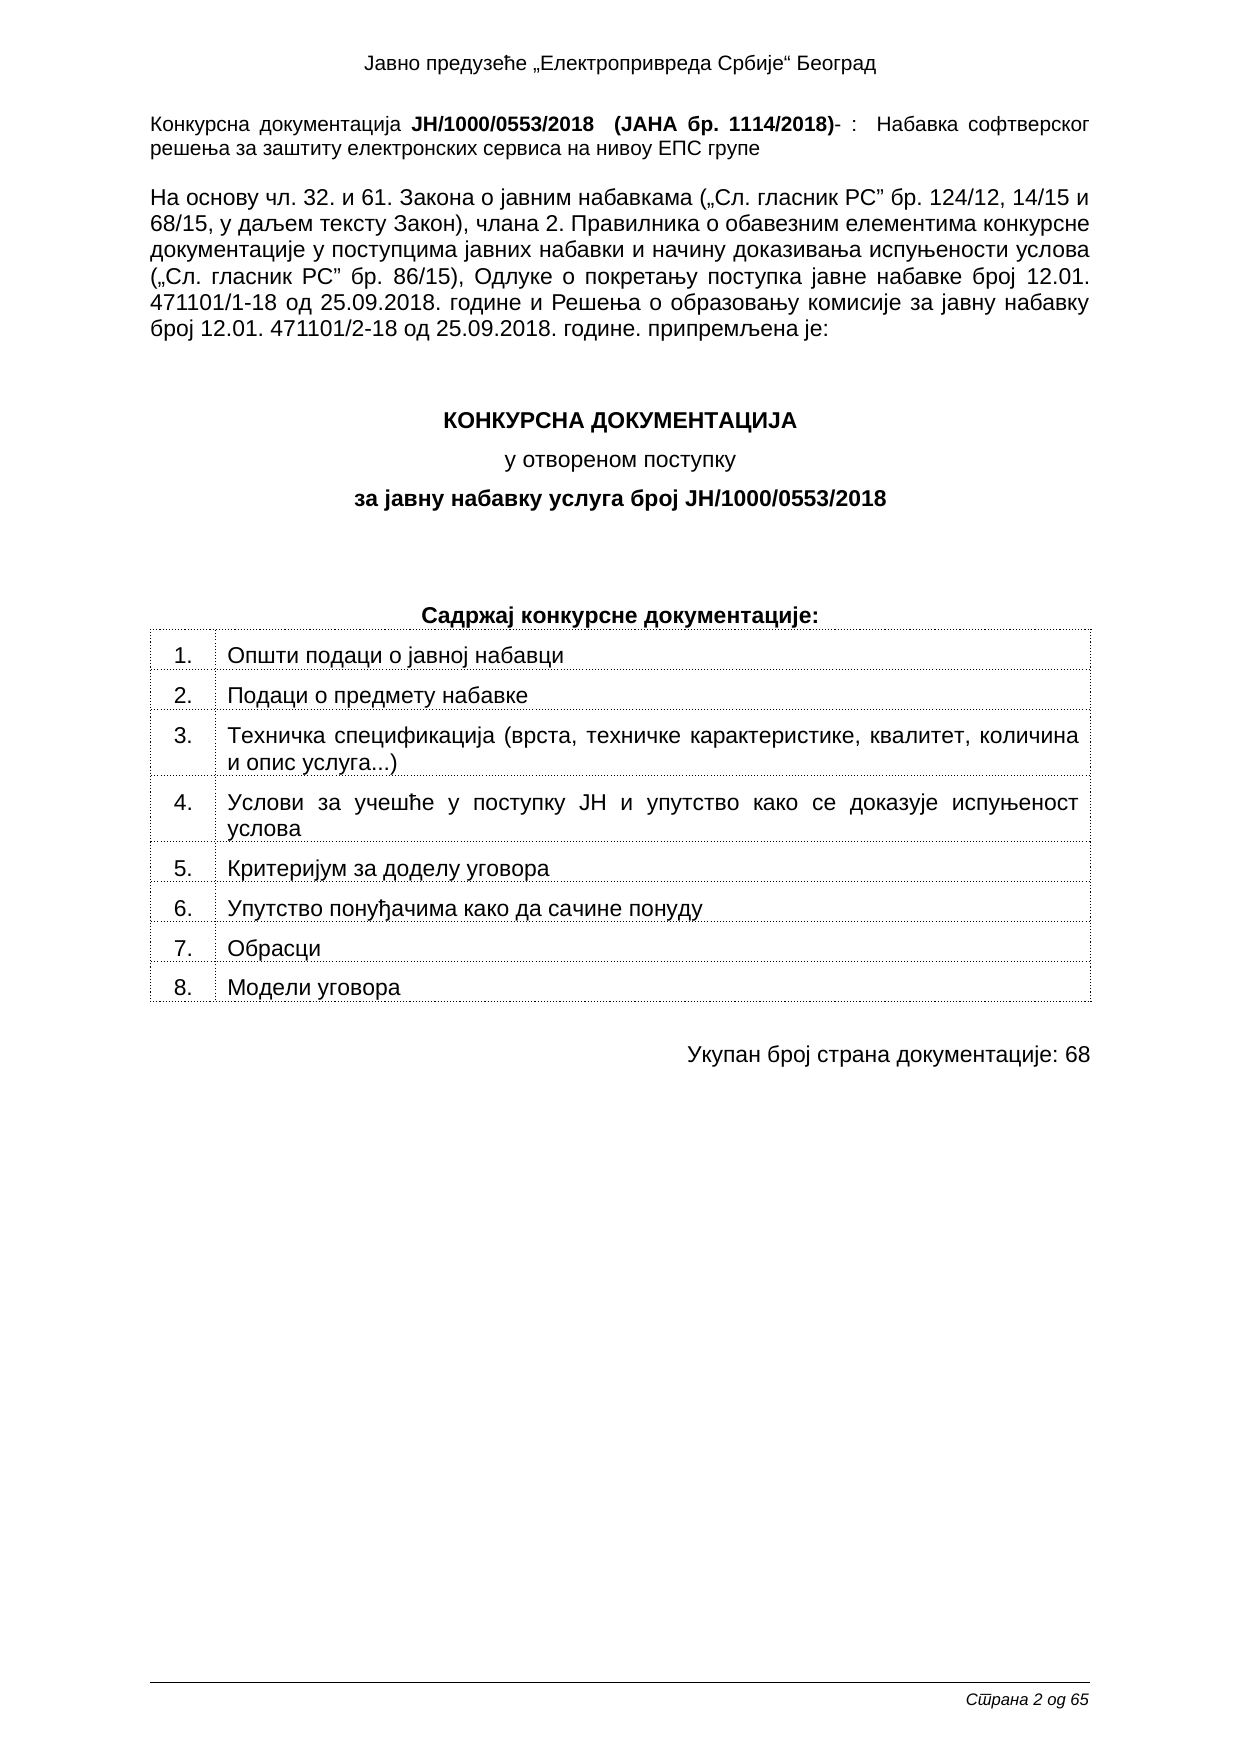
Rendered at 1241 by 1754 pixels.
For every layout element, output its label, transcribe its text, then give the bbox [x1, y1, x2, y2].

table_cell Техничка спецификација (врста, техничке карактеристике, квалитет, количина и опис услуга...) [216, 709, 1091, 775]
table_cell Обрасци [216, 921, 1091, 961]
table_cell Подаци о предмету набавке [216, 669, 1091, 709]
table_cell 5. [151, 841, 216, 881]
text у отвореном поступку [150, 446, 1090, 472]
table_cell 2. [151, 669, 216, 709]
table_cell 3. [151, 709, 216, 775]
table_cell Услови за учешће у поступку ЈН и упутство како се доказује испуњеност услова [216, 775, 1091, 841]
table_cell 8. [151, 961, 216, 1001]
table_header Општи подаци о јавној набавци [216, 629, 1091, 669]
text КОНКУРСНА ДОКУМЕНТАЦИЈА [150, 407, 1090, 433]
text Укупан број страна документације: 68 [150, 1041, 1090, 1067]
text На основу чл. 32. и 61. Закона о јавним набавкама („Сл. гласник РС” бр. 124/12, 14/15 и 68/15, у даљем тексту Закон), члана 2. Правилника о обавезним елементима конкурсне документације у поступцима јавних набавки и начину доказивања испуњености услова („Сл. гласник РС” бр. 86/15), Одлуке о покретању поступка јавне набавке број 12.01. 471101/1-18 oд 25.09.2018. године и Решења о образовању комисије за јавну набавку број 12.01. 471101/2-18 oд 25.09.2018. године. припремљена је: [150, 183, 1090, 342]
table_header 1. [151, 629, 216, 669]
table_cell Критеријум за доделу уговора [216, 841, 1091, 881]
table_cell Модели уговора [216, 961, 1091, 1001]
table_cell 4. [151, 775, 216, 841]
table_cell 7. [151, 921, 216, 961]
table_cell 6. [151, 881, 216, 921]
table_cell Упутство понуђачима како да сачине понуду [216, 881, 1091, 921]
title Садржај конкурсне документације: [150, 602, 1090, 629]
text за јавну набавку услуга број ЈН/1000/0553/2018 [150, 484, 1090, 511]
